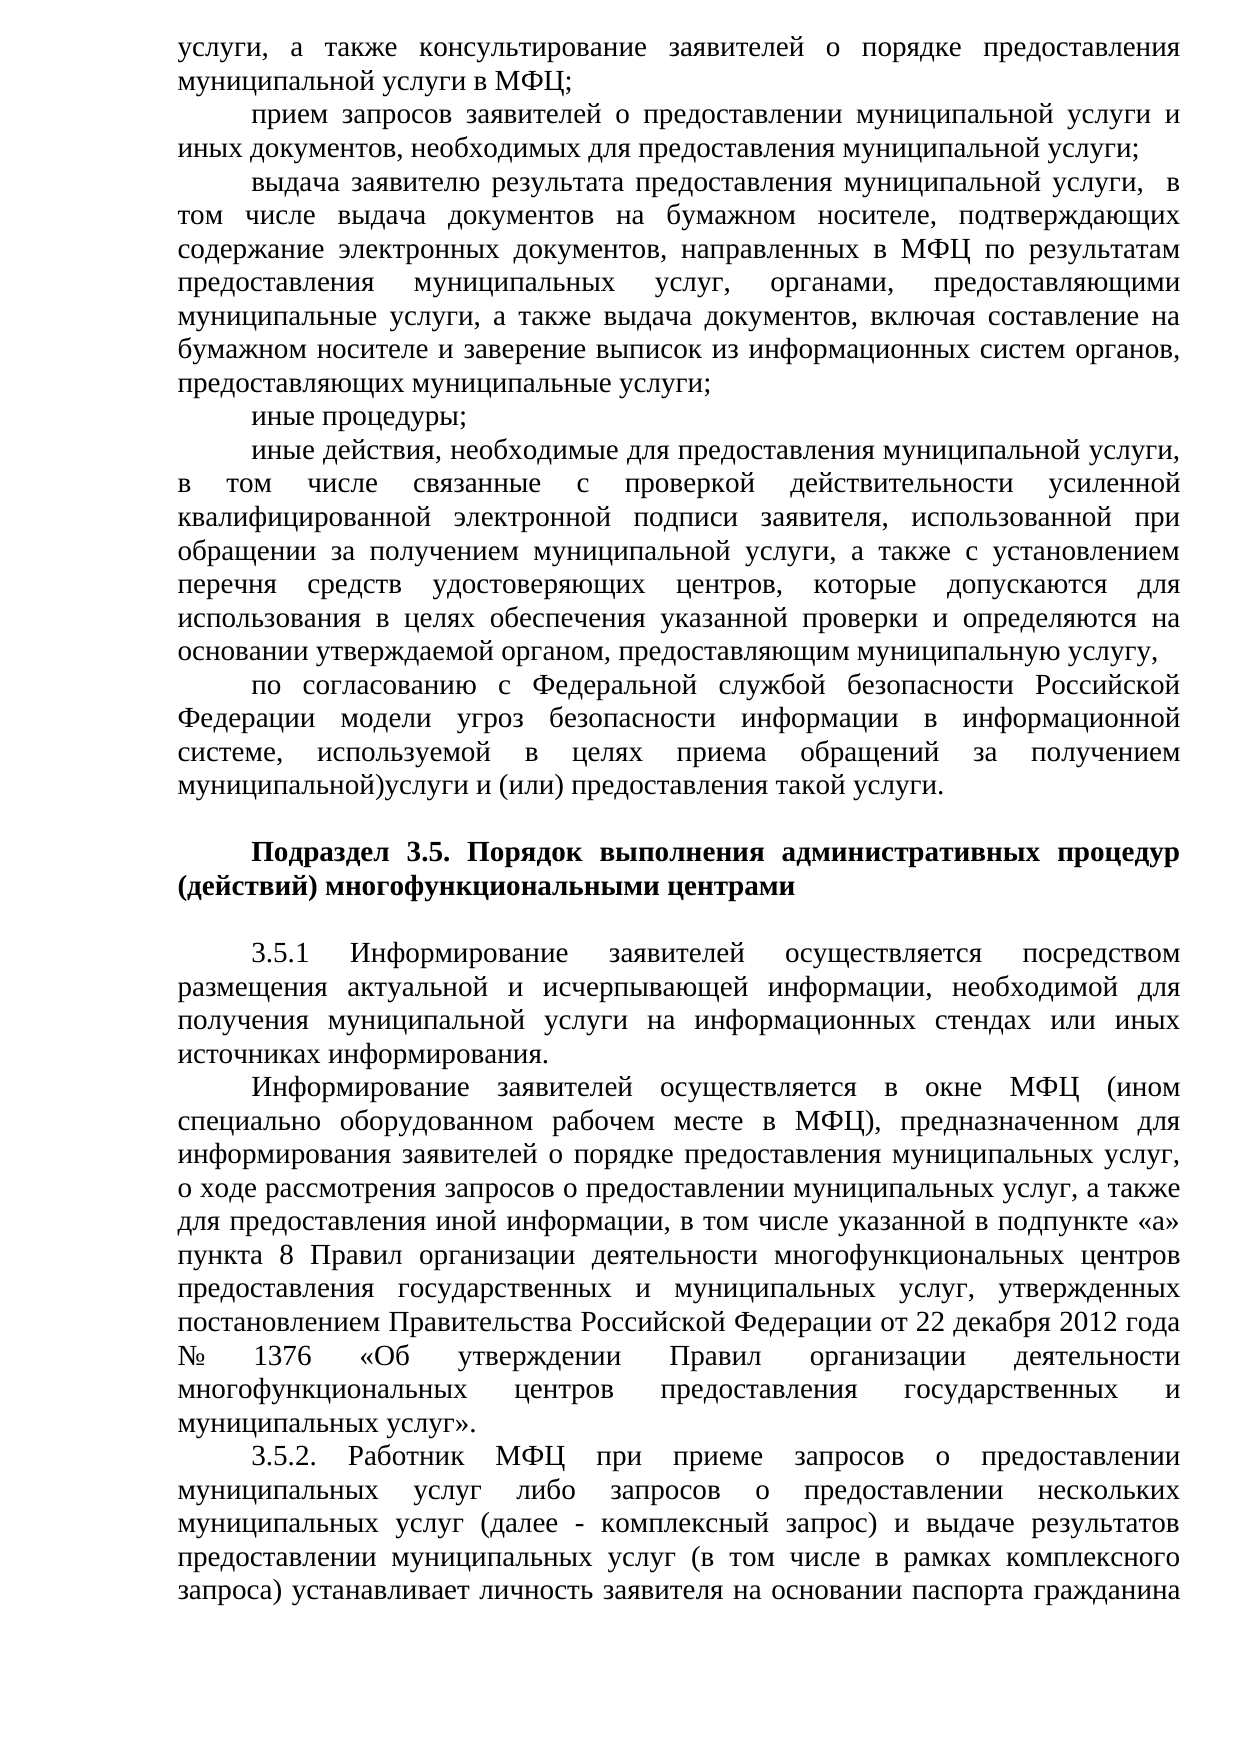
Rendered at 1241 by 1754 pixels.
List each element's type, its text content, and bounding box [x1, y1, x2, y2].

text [177, 1438, 1181, 1606]
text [177, 29, 1181, 97]
text Информирование заявителей осуществляется в окне МФЦ (ином специально оборудованном рабочем месте в МФЦ), предназначенном для информирования заявителей о порядке предоставления муниципальных услуг, о ходе рассмотрения запросов о предоставлении муниципальных услуг, а также для предоставления иной информации, в том числе указанной в подпункте «а» пункта 8 Правил организации деятельности многофункциональных центров предоставления государственных и муниципальных услуг, утвержденных постановлением Правительства Российской Федерации от 22 декабря 2012 года № 1376 «Об утверждении Правил организации деятельности многофункциональных центров предоставления государственных и муниципальных услуг». [177, 1069, 1181, 1438]
text выдача заявителю результата предоставления муниципальной услуги, в том числе выдача документов на бумажном носителе, подтверждающих содержание электронных документов, направленных в МФЦ по результатам предоставления муниципальных услуг, органами, предоставляющими муниципальные услуги, а также выдача документов, включая составление на бумажном носителе и заверение выписок из информационных систем органов, предоставляющих муниципальные услуги; [177, 164, 1181, 398]
text Подраздел 3.5. Порядок выполнения административных процедур (действий) многофункциональными центрами [177, 834, 1181, 902]
text по согласованию с Федеральной службой безопасности Российской Федерации модели угроз безопасности информации в информационной системе, используемой в целях приема обращений за получением муниципальной)услуги и (или) предоставления такой услуги. [177, 667, 1181, 801]
text прием запросов заявителей о предоставлении муниципальной услуги и иных документов, необходимых для предоставления муниципальной услуги; [177, 97, 1181, 164]
text иные процедуры; [177, 398, 1181, 432]
text 3.5.1 Информирование заявителей осуществляется посредством размещения актуальной и исчерпывающей информации, необходимой для получения муниципальной услуги на информационных стендах или иных источниках информирования. [177, 935, 1181, 1069]
text иные действия, необходимые для предоставления муниципальной услуги, в том числе связанные с проверкой действительности усиленной квалифицированной электронной подписи заявителя, использованной при обращении за получением муниципальной услуги, а также с установлением перечня средств удостоверяющих центров, которые допускаются для использования в целях обеспечения указанной проверки и определяются на основании утверждаемой органом, предоставляющим муниципальную услугу, [177, 432, 1181, 667]
